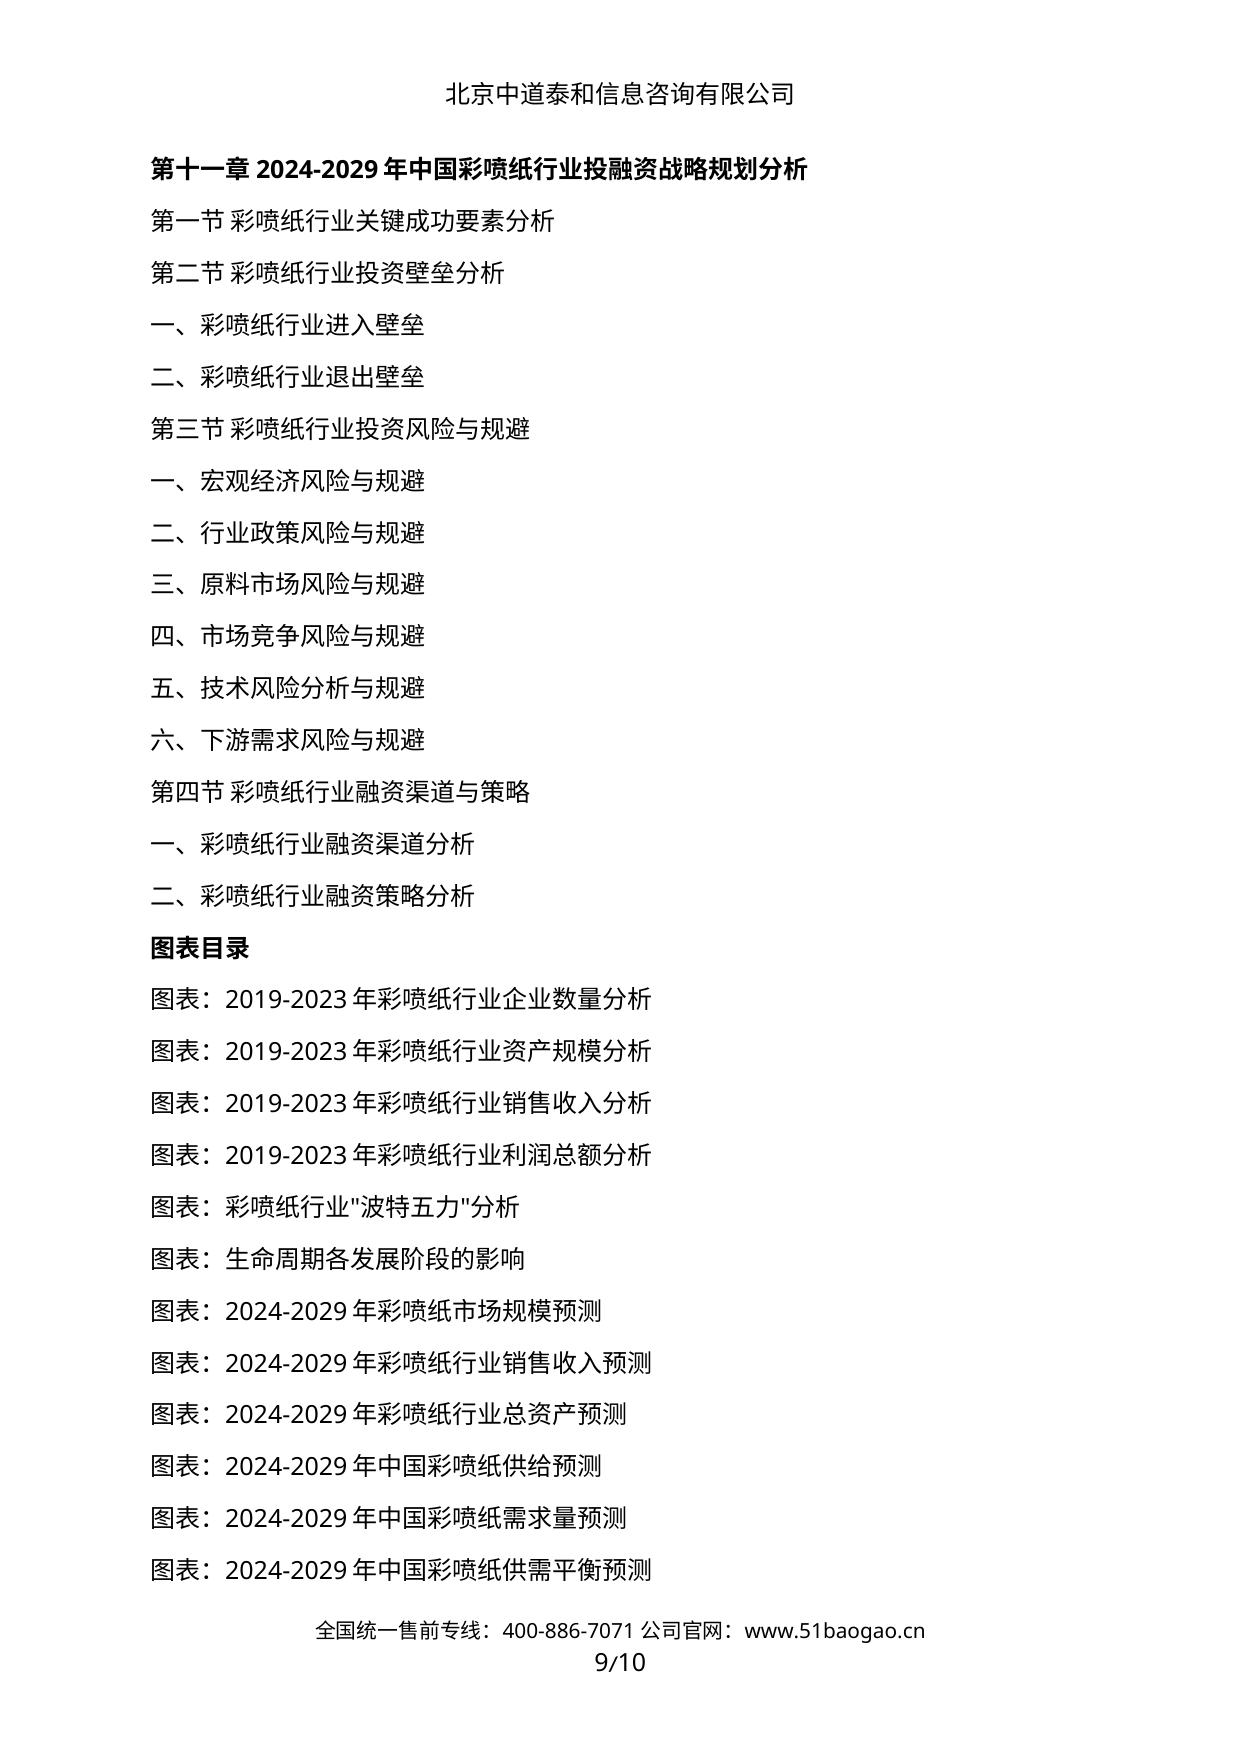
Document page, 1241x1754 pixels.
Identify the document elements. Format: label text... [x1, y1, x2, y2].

text 图表：2024-2029年中国彩喷纸供需平衡预测 [150, 1551, 1090, 1587]
text 三、原料市场风险与规避 [150, 565, 1090, 601]
text 第十一章 2024-2029年中国彩喷纸行业投融资战略规划分析 [150, 150, 1090, 186]
text 第二节 彩喷纸行业投资壁垒分析 [150, 254, 1090, 290]
text 图表：2019-2023年彩喷纸行业资产规模分析 [150, 1032, 1090, 1068]
text 图表：2024-2029年彩喷纸市场规模预测 [150, 1291, 1090, 1327]
text 第三节 彩喷纸行业投资风险与规避 [150, 409, 1090, 446]
text 图表：2024-2029年中国彩喷纸供给预测 [150, 1447, 1090, 1483]
text 图表：2024-2029年中国彩喷纸需求量预测 [150, 1499, 1090, 1535]
text 图表：生命周期各发展阶段的影响 [150, 1239, 1090, 1276]
text 六、下游需求风险与规避 [150, 721, 1090, 757]
text 图表：2019-2023年彩喷纸行业销售收入分析 [150, 1084, 1090, 1120]
text 图表目录 [150, 928, 1090, 964]
text 一、宏观经济风险与规避 [150, 461, 1090, 497]
text 一、彩喷纸行业融资渠道分析 [150, 824, 1090, 861]
text 第四节 彩喷纸行业融资渠道与策略 [150, 772, 1090, 809]
text 二、行业政策风险与规避 [150, 513, 1090, 549]
text 图表：2024-2029年彩喷纸行业总资产预测 [150, 1395, 1090, 1431]
text 图表：2019-2023年彩喷纸行业企业数量分析 [150, 980, 1090, 1016]
text 五、技术风险分析与规避 [150, 669, 1090, 705]
text 四、市场竞争风险与规避 [150, 617, 1090, 653]
text 第一节 彩喷纸行业关键成功要素分析 [150, 202, 1090, 238]
text 图表：2024-2029年彩喷纸行业销售收入预测 [150, 1343, 1090, 1379]
text 图表：彩喷纸行业"波特五力"分析 [150, 1187, 1090, 1224]
text 图表：2019-2023年彩喷纸行业利润总额分析 [150, 1136, 1090, 1172]
text 一、彩喷纸行业进入壁垒 [150, 306, 1090, 342]
text 二、彩喷纸行业退出壁垒 [150, 357, 1090, 394]
text 二、彩喷纸行业融资策略分析 [150, 876, 1090, 912]
